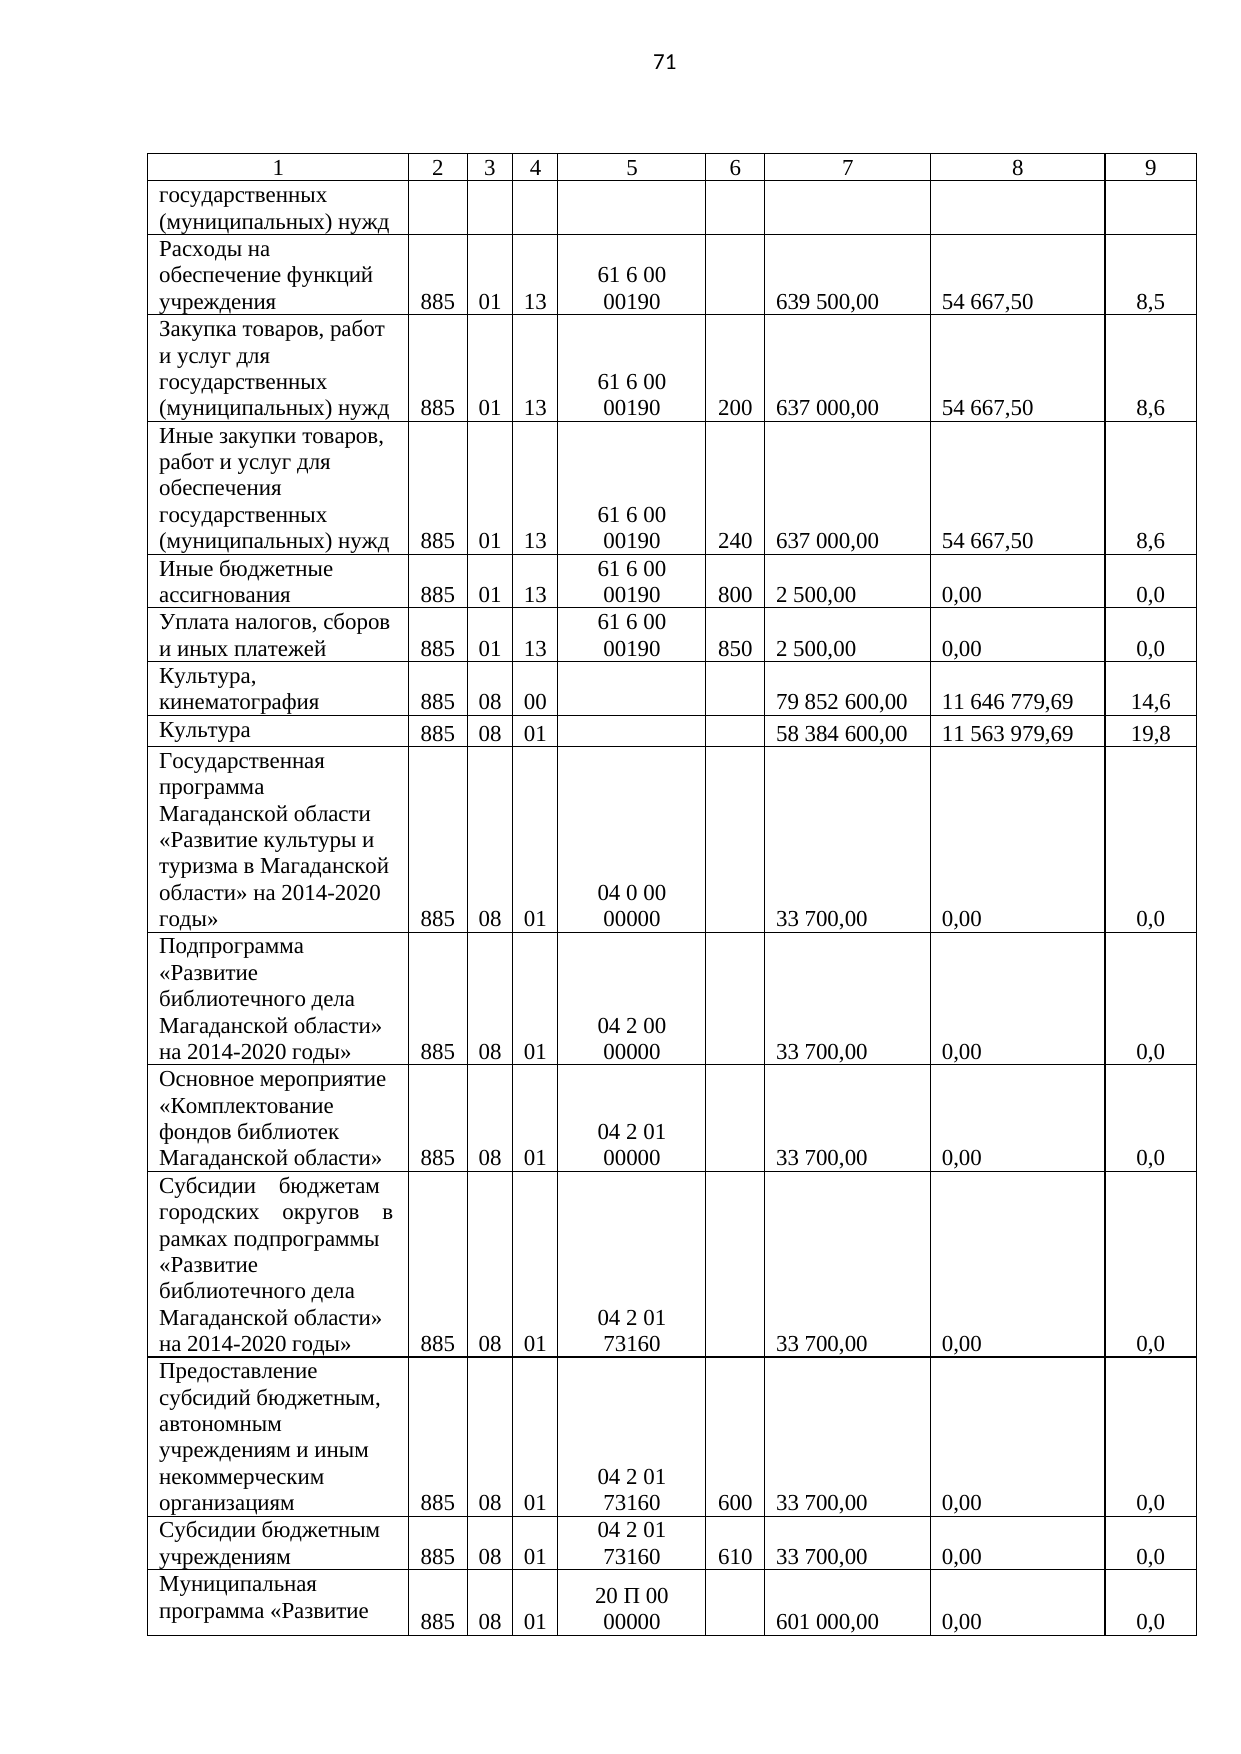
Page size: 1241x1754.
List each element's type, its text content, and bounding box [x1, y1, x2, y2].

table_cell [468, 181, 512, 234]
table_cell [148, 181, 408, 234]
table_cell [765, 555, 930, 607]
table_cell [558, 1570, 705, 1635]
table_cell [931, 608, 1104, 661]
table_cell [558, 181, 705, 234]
table_header 7 [765, 154, 930, 180]
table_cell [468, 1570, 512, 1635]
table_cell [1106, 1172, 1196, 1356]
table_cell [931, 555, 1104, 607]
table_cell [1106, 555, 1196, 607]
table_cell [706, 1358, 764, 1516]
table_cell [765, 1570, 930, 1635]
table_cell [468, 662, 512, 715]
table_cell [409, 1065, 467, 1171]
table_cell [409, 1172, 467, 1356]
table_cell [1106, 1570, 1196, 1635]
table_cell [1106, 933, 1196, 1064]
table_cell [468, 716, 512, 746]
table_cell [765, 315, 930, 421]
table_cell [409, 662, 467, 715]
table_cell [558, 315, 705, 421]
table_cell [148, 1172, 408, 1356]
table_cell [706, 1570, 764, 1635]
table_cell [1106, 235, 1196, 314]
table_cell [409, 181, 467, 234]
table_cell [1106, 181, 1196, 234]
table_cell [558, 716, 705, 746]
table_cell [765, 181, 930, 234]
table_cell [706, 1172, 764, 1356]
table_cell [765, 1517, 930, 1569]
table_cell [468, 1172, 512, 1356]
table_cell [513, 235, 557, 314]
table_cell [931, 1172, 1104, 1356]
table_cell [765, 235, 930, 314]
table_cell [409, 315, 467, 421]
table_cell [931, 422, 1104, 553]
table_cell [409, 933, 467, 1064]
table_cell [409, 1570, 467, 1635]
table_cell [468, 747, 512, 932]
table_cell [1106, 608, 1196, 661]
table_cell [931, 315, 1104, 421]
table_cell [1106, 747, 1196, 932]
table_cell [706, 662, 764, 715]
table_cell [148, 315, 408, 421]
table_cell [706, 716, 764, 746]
table_header 9 [1106, 154, 1196, 180]
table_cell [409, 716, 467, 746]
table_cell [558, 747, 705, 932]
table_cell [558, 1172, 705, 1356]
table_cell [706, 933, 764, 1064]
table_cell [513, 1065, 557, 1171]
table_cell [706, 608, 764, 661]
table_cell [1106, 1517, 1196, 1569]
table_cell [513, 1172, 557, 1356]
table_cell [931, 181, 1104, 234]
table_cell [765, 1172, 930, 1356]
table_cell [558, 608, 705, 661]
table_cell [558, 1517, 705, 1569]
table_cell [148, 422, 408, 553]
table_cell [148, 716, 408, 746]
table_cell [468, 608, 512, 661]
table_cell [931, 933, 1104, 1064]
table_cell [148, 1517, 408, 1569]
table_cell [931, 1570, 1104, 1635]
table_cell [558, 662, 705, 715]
table_header 5 [558, 154, 705, 180]
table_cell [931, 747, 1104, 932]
table_header 2 [409, 154, 467, 180]
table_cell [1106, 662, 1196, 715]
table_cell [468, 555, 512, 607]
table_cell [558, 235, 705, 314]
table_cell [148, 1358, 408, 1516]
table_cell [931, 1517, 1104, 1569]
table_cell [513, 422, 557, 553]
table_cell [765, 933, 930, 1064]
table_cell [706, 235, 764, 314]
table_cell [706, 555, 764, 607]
table_header 3 [468, 154, 512, 180]
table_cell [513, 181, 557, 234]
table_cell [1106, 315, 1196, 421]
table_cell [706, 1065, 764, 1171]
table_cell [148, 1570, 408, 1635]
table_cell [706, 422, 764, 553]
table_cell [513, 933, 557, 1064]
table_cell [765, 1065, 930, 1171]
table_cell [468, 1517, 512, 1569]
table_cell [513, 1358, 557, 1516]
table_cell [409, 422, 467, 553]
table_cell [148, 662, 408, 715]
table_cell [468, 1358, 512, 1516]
table_header 4 [513, 154, 557, 180]
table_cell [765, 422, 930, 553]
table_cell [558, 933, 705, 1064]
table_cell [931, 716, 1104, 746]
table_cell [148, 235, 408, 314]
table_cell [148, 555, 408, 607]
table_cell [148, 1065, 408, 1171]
table_header 1 [148, 154, 408, 180]
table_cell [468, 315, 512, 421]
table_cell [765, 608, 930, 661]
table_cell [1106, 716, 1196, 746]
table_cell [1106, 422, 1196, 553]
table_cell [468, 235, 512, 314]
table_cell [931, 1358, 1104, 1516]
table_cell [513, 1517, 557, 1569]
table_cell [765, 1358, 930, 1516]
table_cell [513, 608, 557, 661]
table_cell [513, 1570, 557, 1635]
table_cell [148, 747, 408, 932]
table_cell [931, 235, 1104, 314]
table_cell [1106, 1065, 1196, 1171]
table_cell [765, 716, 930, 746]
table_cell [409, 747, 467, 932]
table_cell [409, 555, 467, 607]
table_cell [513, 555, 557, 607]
table_header 6 [706, 154, 764, 180]
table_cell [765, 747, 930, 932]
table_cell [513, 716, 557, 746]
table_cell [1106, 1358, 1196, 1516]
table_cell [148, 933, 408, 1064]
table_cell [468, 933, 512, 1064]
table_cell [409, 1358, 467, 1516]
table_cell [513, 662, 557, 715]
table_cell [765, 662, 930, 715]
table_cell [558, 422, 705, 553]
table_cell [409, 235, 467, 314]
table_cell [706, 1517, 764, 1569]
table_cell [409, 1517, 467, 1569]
table_header 8 [931, 154, 1104, 180]
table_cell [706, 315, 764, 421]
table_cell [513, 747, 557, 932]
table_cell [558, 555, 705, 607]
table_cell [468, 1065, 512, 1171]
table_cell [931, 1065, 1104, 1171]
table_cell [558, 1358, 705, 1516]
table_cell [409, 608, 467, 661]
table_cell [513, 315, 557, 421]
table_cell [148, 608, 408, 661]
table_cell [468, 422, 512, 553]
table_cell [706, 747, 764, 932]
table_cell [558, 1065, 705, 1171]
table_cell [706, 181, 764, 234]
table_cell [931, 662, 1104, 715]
